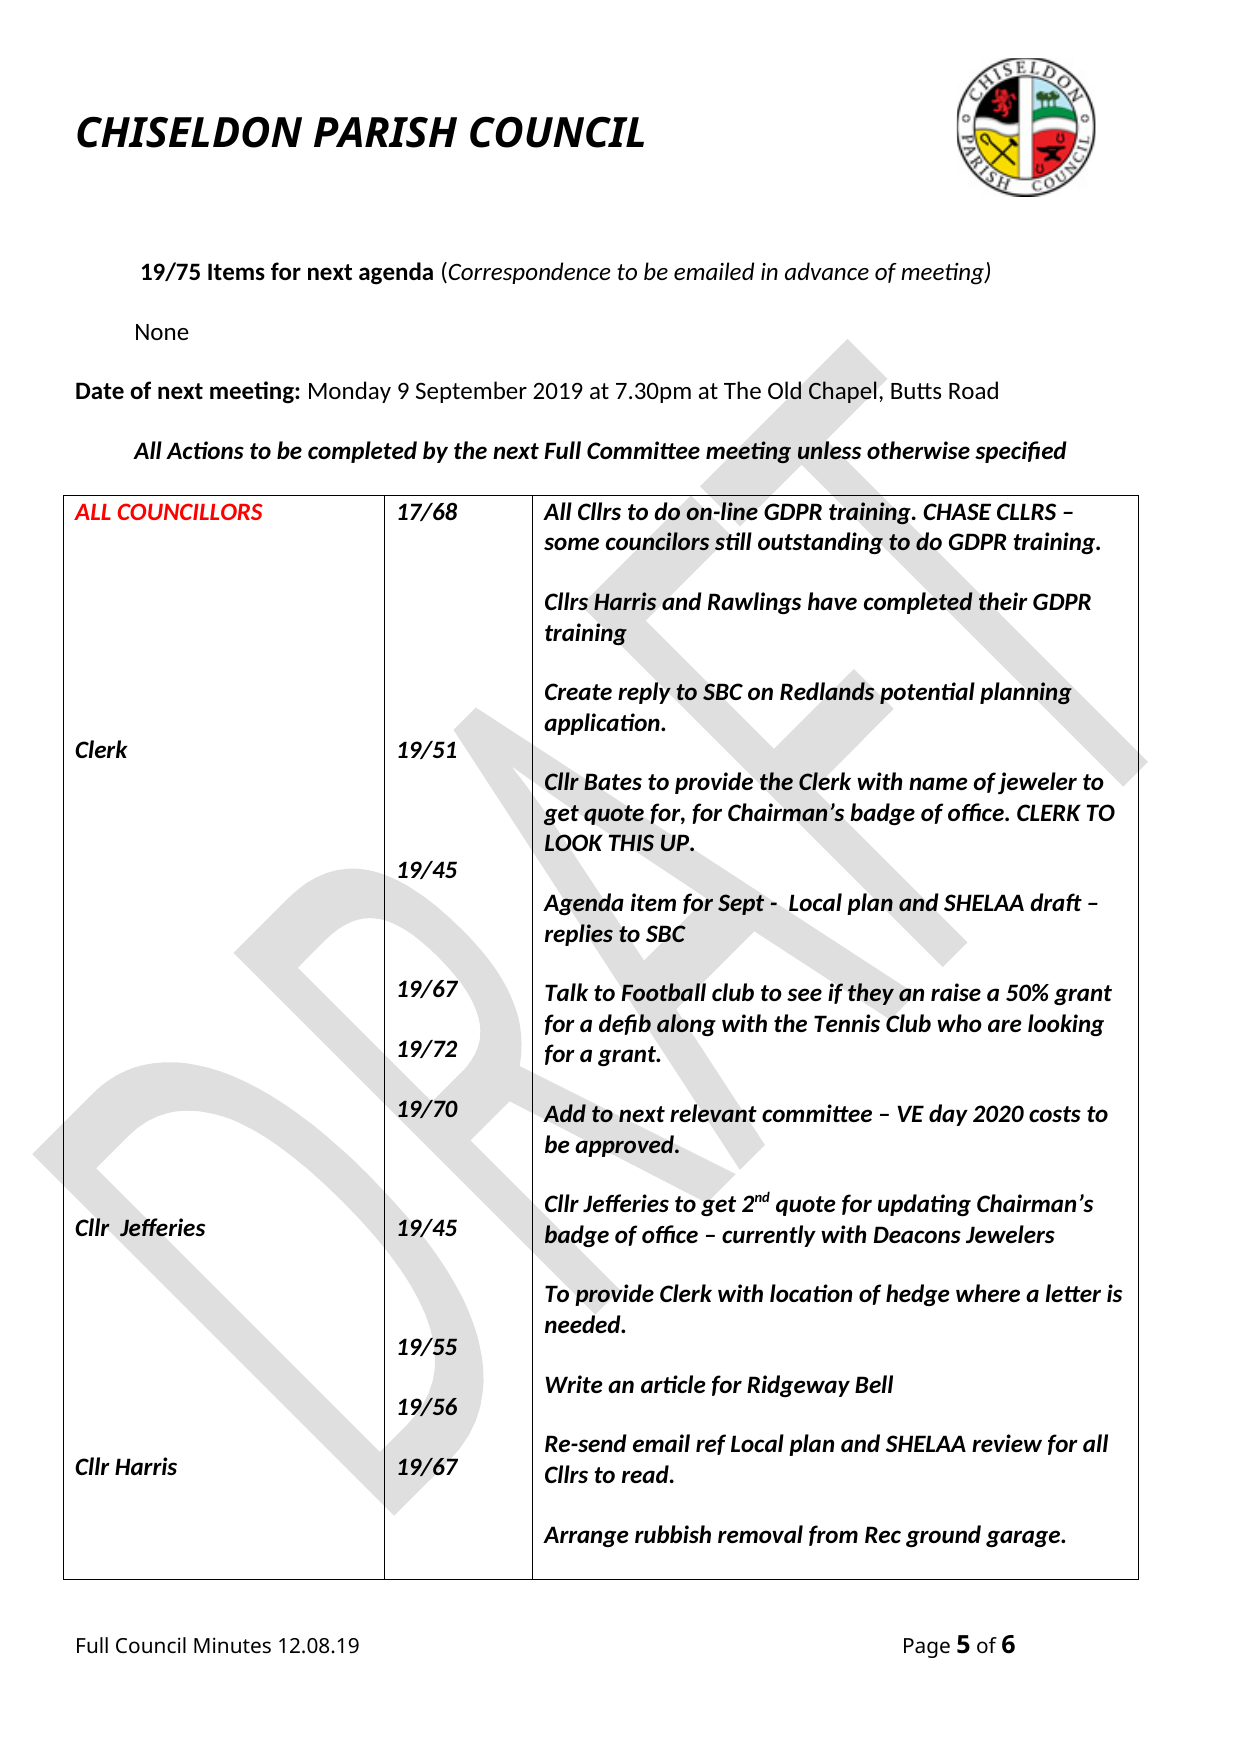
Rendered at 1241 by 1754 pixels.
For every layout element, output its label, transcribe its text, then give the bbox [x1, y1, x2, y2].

text None [75, 316, 1165, 346]
text Date of next meeting: Monday 9 September 2019 at 7.30pm at The Old Chapel, Butts Road [75, 376, 1165, 406]
text 19/75 Items for next agenda (Correspondence to be emailed in advance of meeting) [75, 256, 1165, 287]
table_header ALL COUNCILLORS Clerk Cllr Jefferies Cllr Harris Cllr Rawlings [64, 496, 384, 1578]
table_header 17/68 19/51 19/45 19/67 19/72 19/70 19/45 19/55 19/56 19/67 19/71 19/74 [385, 496, 532, 1578]
text All Actions to be completed by the next Full Committee meeting unless otherwise specified [75, 435, 1165, 466]
picture [956, 58, 1096, 197]
